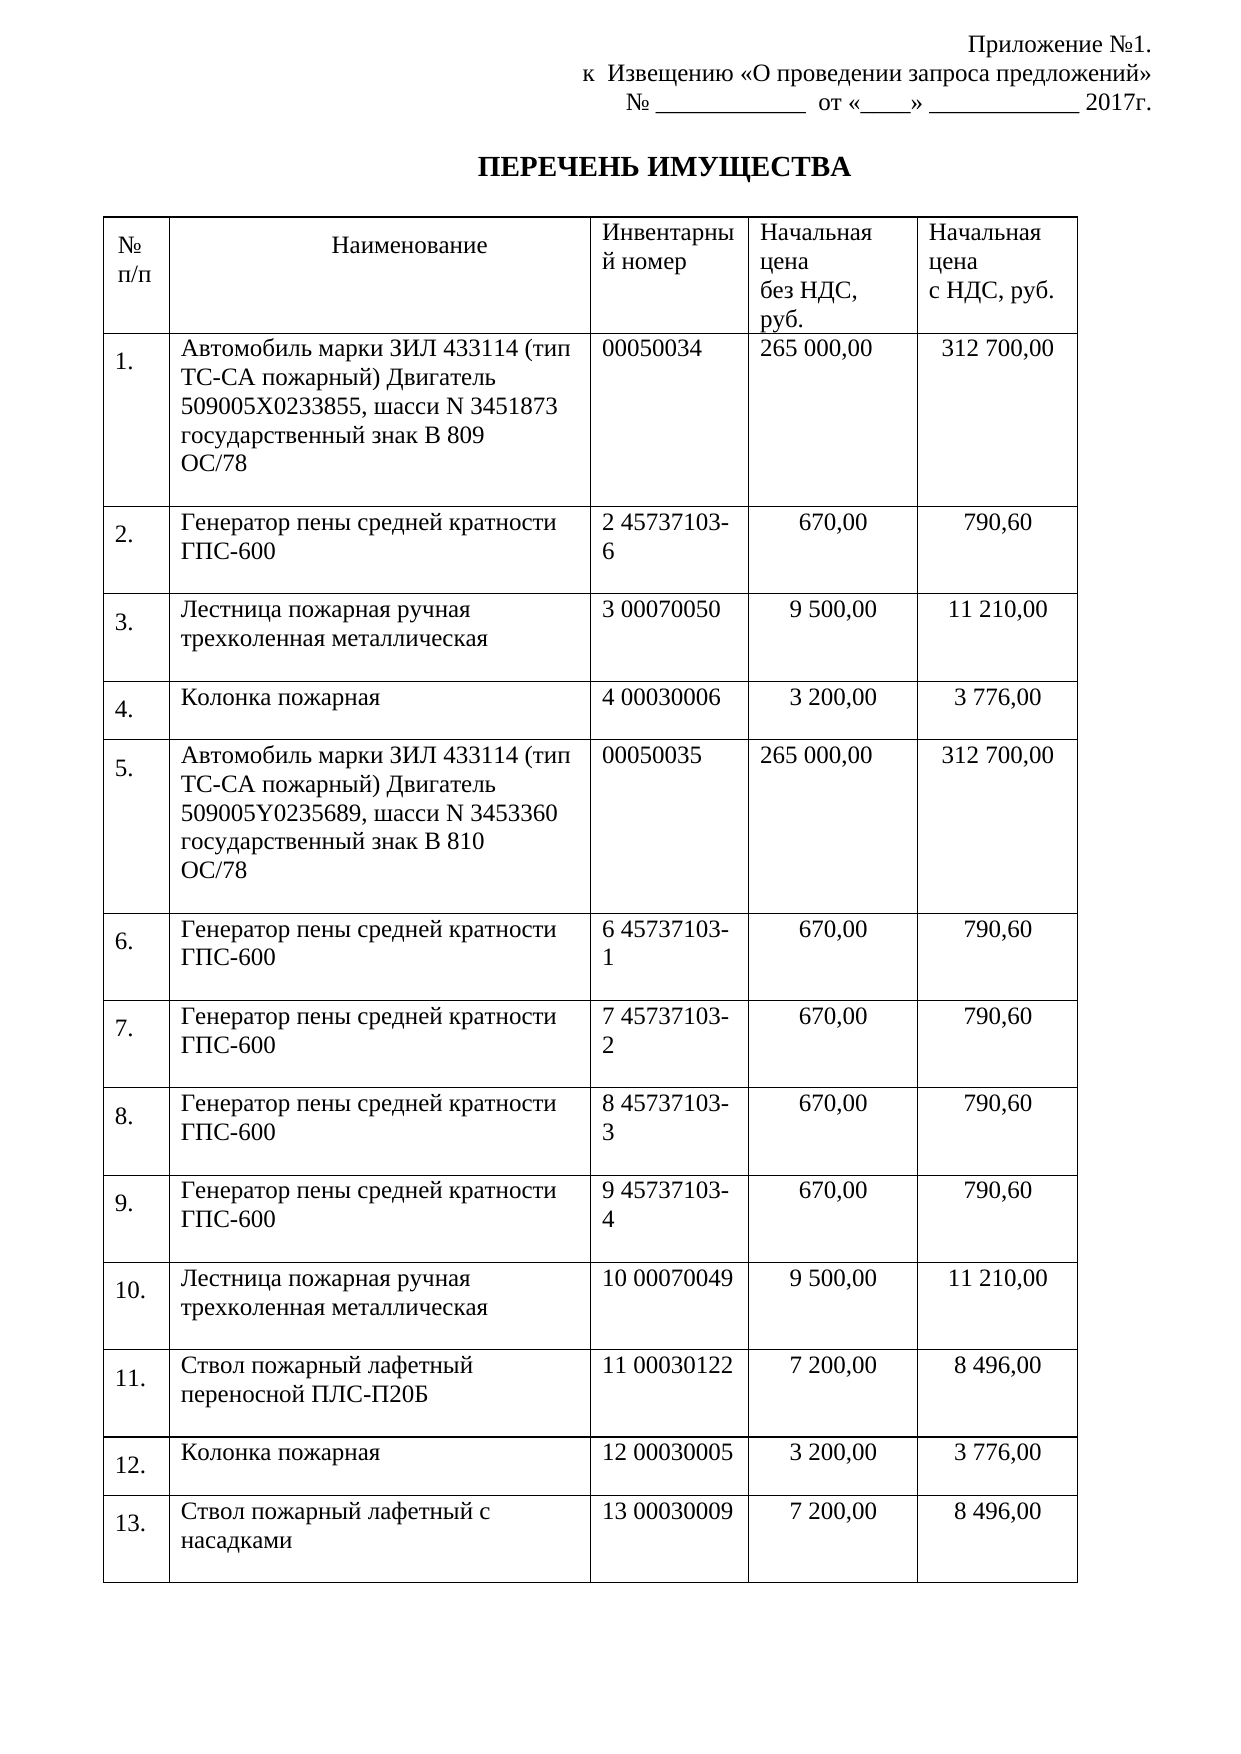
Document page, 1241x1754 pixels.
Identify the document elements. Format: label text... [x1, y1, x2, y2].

table_cell 790,60 [918, 914, 1077, 1000]
table_cell 670,00 [749, 1176, 917, 1262]
table_cell Генератор пены средней кратности ГПС-600 [170, 914, 590, 1000]
table_cell 00050035 [591, 740, 748, 913]
table_cell 4 00030006 [591, 682, 748, 739]
table_cell 13 00030009 [591, 1496, 748, 1582]
table_header Начальная цена с НДС, руб. [918, 218, 1077, 332]
table_cell [104, 1350, 169, 1436]
table_cell 3 776,00 [918, 1438, 1077, 1495]
table_cell Автомобиль марки ЗИЛ 433114 (тип ТС-СА пожарный) Двигатель 509005Y0235689, шасси N 3453360 государственный знак В 810 ОС/78 [170, 740, 590, 913]
table_cell 9 500,00 [749, 594, 917, 681]
table_cell 11 210,00 [918, 594, 1077, 681]
table_cell 2 45737103-6 [591, 507, 748, 593]
table_cell Генератор пены средней кратности ГПС-600 [170, 1088, 590, 1174]
table_cell [104, 1088, 169, 1174]
table_cell 6 45737103-1 [591, 914, 748, 1000]
table_cell Колонка пожарная [170, 1438, 590, 1495]
table_cell 7 200,00 [749, 1496, 917, 1582]
table_cell 312 700,00 [918, 334, 1077, 506]
table_header Начальная цена без НДС, руб. [749, 218, 917, 332]
table_cell Генератор пены средней кратности ГПС-600 [170, 507, 590, 593]
table_cell Ствол пожарный лафетный переносной ПЛС-П20Б [170, 1350, 590, 1436]
text к Извещению «О проведении запроса предложений» [177, 58, 1152, 87]
table_cell [104, 594, 169, 681]
table_cell [104, 1001, 169, 1087]
table_cell 8 496,00 [918, 1350, 1077, 1436]
text № ____________ от «____» ____________ 2017г. [177, 87, 1152, 116]
table_cell 9 500,00 [749, 1263, 917, 1349]
table_cell 11 210,00 [918, 1263, 1077, 1349]
text Приложение №1. [177, 29, 1152, 58]
table_cell 9 45737103-4 [591, 1176, 748, 1262]
table_cell [104, 1496, 169, 1582]
table_cell 11 00030122 [591, 1350, 748, 1436]
table_cell [104, 507, 169, 593]
table_cell 265 000,00 [749, 740, 917, 913]
table_cell Лестница пожарная ручная трехколенная металлическая [170, 594, 590, 681]
table_header Наименование [170, 218, 590, 332]
table_cell [104, 1263, 169, 1349]
table_cell 8 45737103-3 [591, 1088, 748, 1174]
table_cell 790,60 [918, 1176, 1077, 1262]
table_cell 670,00 [749, 1001, 917, 1087]
table_cell 790,60 [918, 507, 1077, 593]
table_cell 670,00 [749, 507, 917, 593]
table_cell Генератор пены средней кратности ГПС-600 [170, 1001, 590, 1087]
table_header № п/п [104, 218, 169, 332]
table_cell 7 45737103-2 [591, 1001, 748, 1087]
table_cell 670,00 [749, 914, 917, 1000]
table_cell [104, 1438, 169, 1495]
table_cell 790,60 [918, 1001, 1077, 1087]
text ПЕРЕЧЕНЬ ИМУЩЕСТВА [177, 149, 1152, 183]
table_cell [104, 914, 169, 1000]
table_cell Лестница пожарная ручная трехколенная металлическая [170, 1263, 590, 1349]
table_cell Генератор пены средней кратности ГПС-600 [170, 1176, 590, 1262]
table_cell Автомобиль марки ЗИЛ 433114 (тип ТС-СА пожарный) Двигатель 509005Х0233855, шасси N 3451873 государственный знак В 809 ОС/78 [170, 334, 590, 506]
table_header Инвентарный номер [591, 218, 748, 332]
table_cell 10 00070049 [591, 1263, 748, 1349]
table_cell 12 00030005 [591, 1438, 748, 1495]
table_cell 3 200,00 [749, 1438, 917, 1495]
table_cell 3 00070050 [591, 594, 748, 681]
table_cell 3 200,00 [749, 682, 917, 739]
table_cell [104, 334, 169, 506]
table_cell 790,60 [918, 1088, 1077, 1174]
table_cell 3 776,00 [918, 682, 1077, 739]
table_cell [104, 740, 169, 913]
table_cell Ствол пожарный лафетный с насадками [170, 1496, 590, 1582]
table_cell 8 496,00 [918, 1496, 1077, 1582]
table_cell 265 000,00 [749, 334, 917, 506]
table_cell [104, 1176, 169, 1262]
table_cell Колонка пожарная [170, 682, 590, 739]
table_cell [104, 682, 169, 739]
table_cell 7 200,00 [749, 1350, 917, 1436]
table_cell 670,00 [749, 1088, 917, 1174]
table_cell 00050034 [591, 334, 748, 506]
table_cell 312 700,00 [918, 740, 1077, 913]
